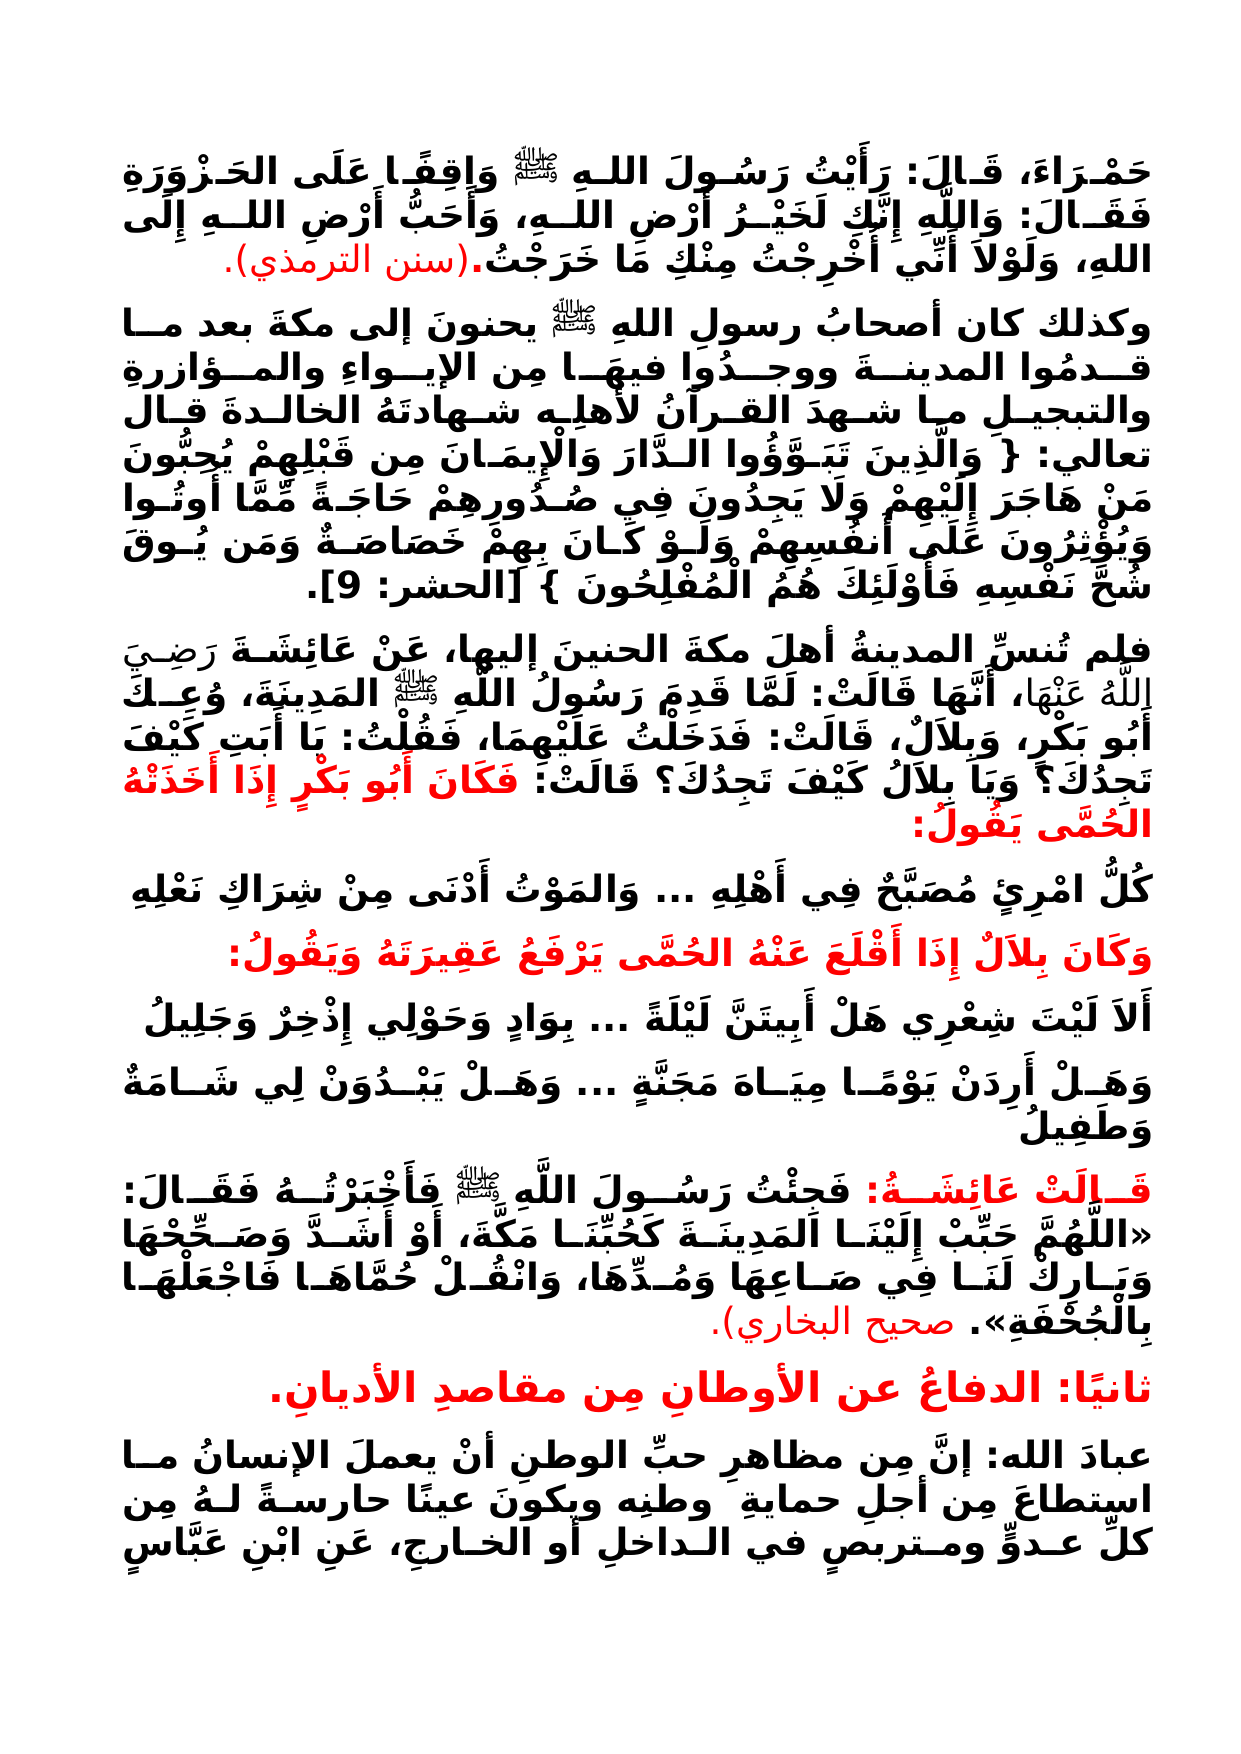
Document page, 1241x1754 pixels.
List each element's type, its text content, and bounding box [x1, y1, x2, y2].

text أَلاَ لَيْتَ شِعْرِي هَلْ أَبِيتَنَّ لَيْلَةً ... بِوَادٍ وَحَوْلِي إِذْخِرٌ وَجَلِيلُ [122, 996, 1153, 1040]
text وَهَلْ أَرِدَنْ يَوْمًا مِيَاهَ مَجَنَّةٍ ... وَهَلْ يَبْدُوَنْ لِي شَامَةٌ وَطَفِيلُ [122, 1061, 1153, 1148]
text قَالَتْ عَائِشَةُ: فَجِئْتُ رَسُولَ اللَّهِ ﷺ فَأَخْبَرْتُهُ فَقَالَ: «اللَّهُمَّ حَبِّبْ إِلَيْنَا المَدِينَةَ كَحُبِّنَا مَكَّةَ، أَوْ أَشَدَّ وَصَحِّحْهَا وَبَارِكْ لَنَا فِي صَاعِهَا وَمُدِّهَا، وَانْقُلْ حُمَّاهَا فَاجْعَلْهَا بِالْجُحْفَةِ». صحيح البخاري). [122, 1169, 1153, 1343]
text وَكَانَ بِلاَلٌ إِذَا أَقْلَعَ عَنْهُ الحُمَّى يَرْفَعُ عَقِيرَتَهُ وَيَقُولُ: [122, 932, 1153, 975]
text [122, 150, 1153, 281]
text وكذلك كان أصحابُ رسولِ اللهِ ﷺ يحنونَ إلى مكةَ بعد ما قدمُوا المدينةَ ووجدُوا فيهَا مِن الإيواءِ والمؤازرةِ والتبجيلِ ما شهدَ القرآنُ لأهلِه شهادتَهُ الخالدةَ قال تعالي: { وَالَّذِينَ تَبَوَّؤُوا الدَّارَ وَالْإِيمَانَ مِن قَبْلِهِمْ يُحِبُّونَ مَنْ هَاجَرَ إِلَيْهِمْ وَلَا يَجِدُونَ فِي صُدُورِهِمْ حَاجَةً مِّمَّا أُوتُوا وَيُؤْثِرُونَ عَلَى أَنفُسِهِمْ وَلَوْ كَانَ بِهِمْ خَصَاصَةٌ وَمَن يُوقَ شُحَّ نَفْسِهِ فَأُوْلَئِكَ هُمُ الْمُفْلِحُونَ } [الحشر: 9]. [122, 302, 1153, 607]
text كُلُّ امْرِئٍ مُصَبَّحٌ فِي أَهْلِهِ ... وَالمَوْتُ أَدْنَى مِنْ شِرَاكِ نَعْلِهِ [122, 867, 1153, 911]
text ثانيًا: الدفاعُ عن الأوطانِ مِن مقاصدِ الأديانِ. [122, 1364, 1153, 1413]
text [122, 1433, 1153, 1564]
text فلم تُنسِّ المدينةُ أهلَ مكةَ الحنينَ إليها، عَنْ عَائِشَةَ رَضِيَ اللَّهُ عَنْهَا، أَنَّهَا قَالَتْ: لَمَّا قَدِمَ رَسُولُ اللَّهِ ﷺ المَدِينَةَ، وُعِكَ أَبُو بَكْرٍ، وَبِلاَلٌ، قَالَتْ: فَدَخَلْتُ عَلَيْهِمَا، فَقُلْتُ: يَا أَبَتِ كَيْفَ تَجِدُكَ؟ وَيَا بِلاَلُ كَيْفَ تَجِدُكَ؟ قَالَتْ: فَكَانَ أَبُو بَكْرٍ إِذَا أَخَذَتْهُ الحُمَّى يَقُولُ: [122, 628, 1153, 846]
